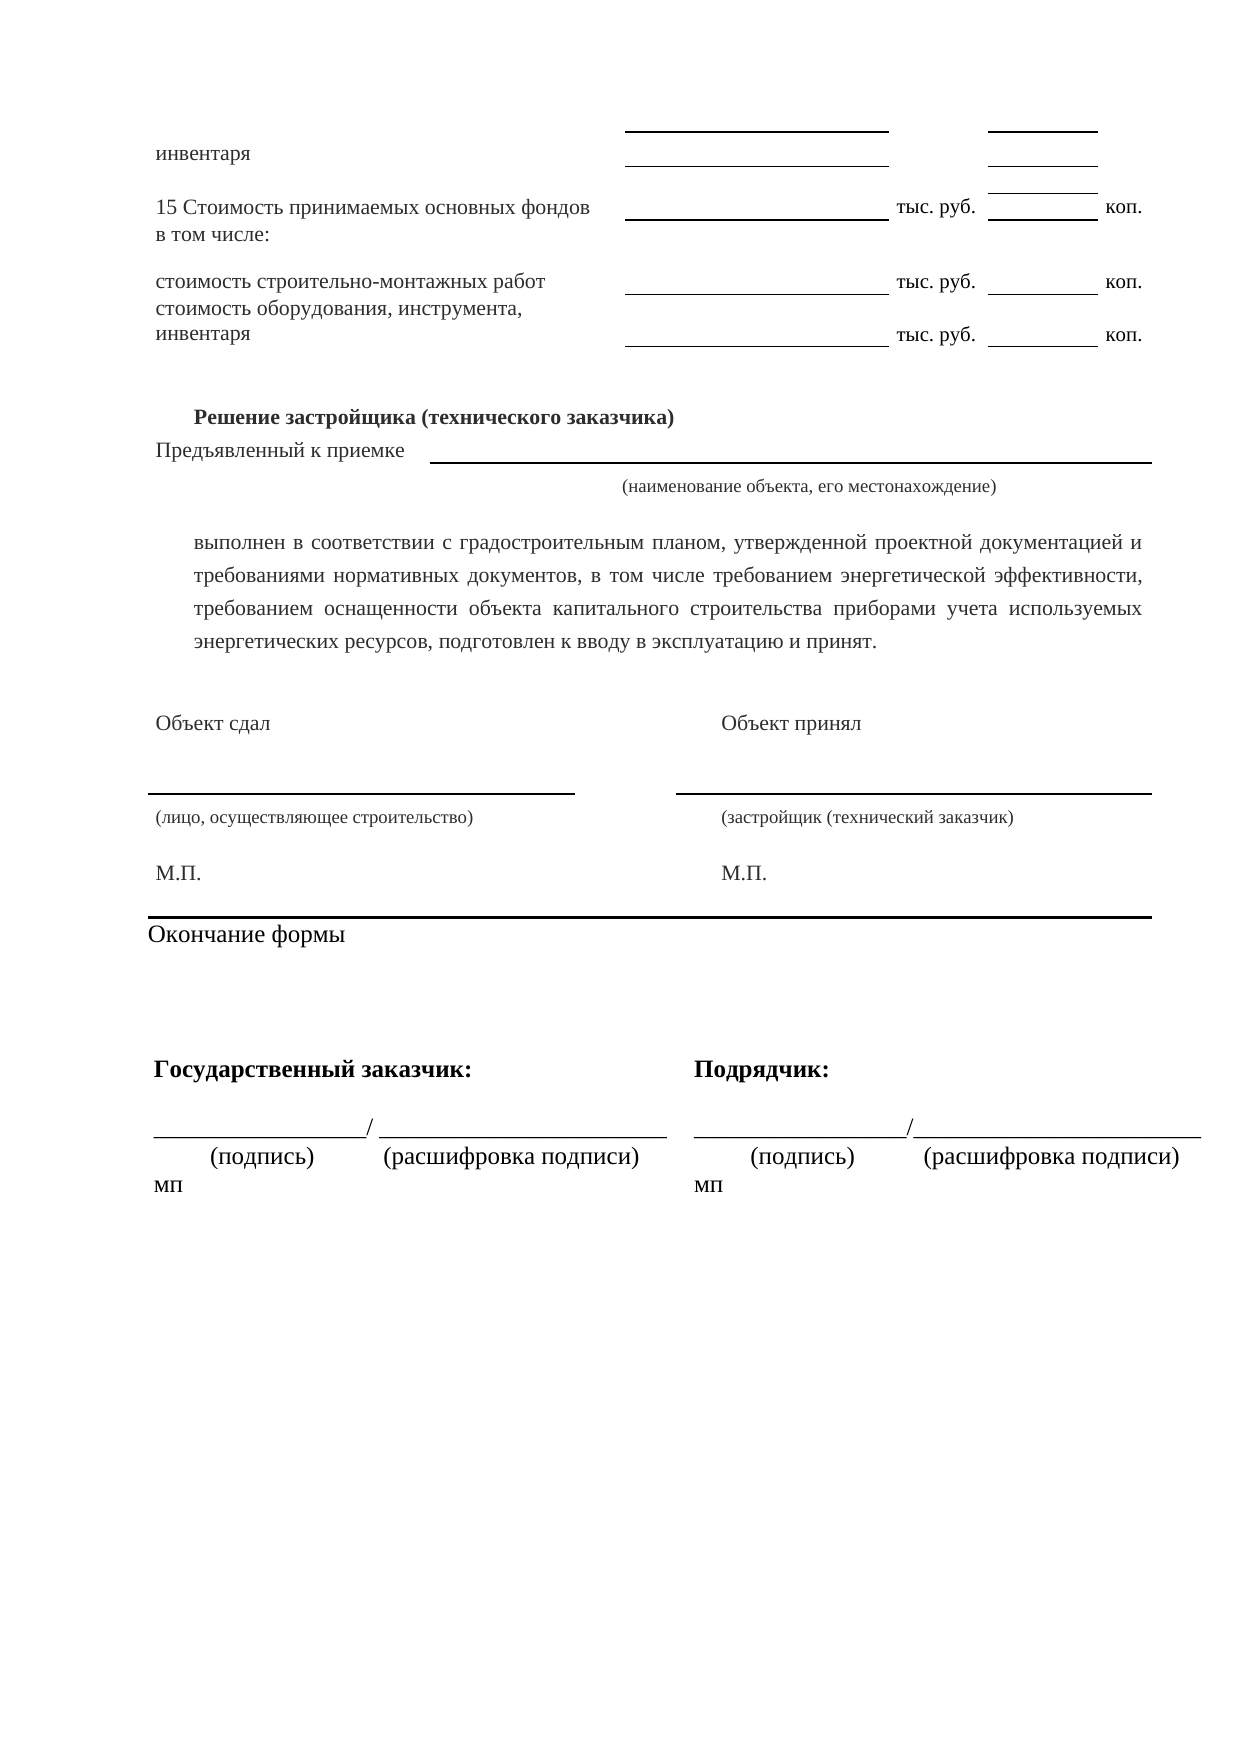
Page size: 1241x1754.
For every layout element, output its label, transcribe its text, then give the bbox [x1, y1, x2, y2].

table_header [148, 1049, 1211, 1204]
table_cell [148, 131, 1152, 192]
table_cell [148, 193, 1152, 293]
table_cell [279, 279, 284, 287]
text Окончание формы [148, 919, 1152, 948]
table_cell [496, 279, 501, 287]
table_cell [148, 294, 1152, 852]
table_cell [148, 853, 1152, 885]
